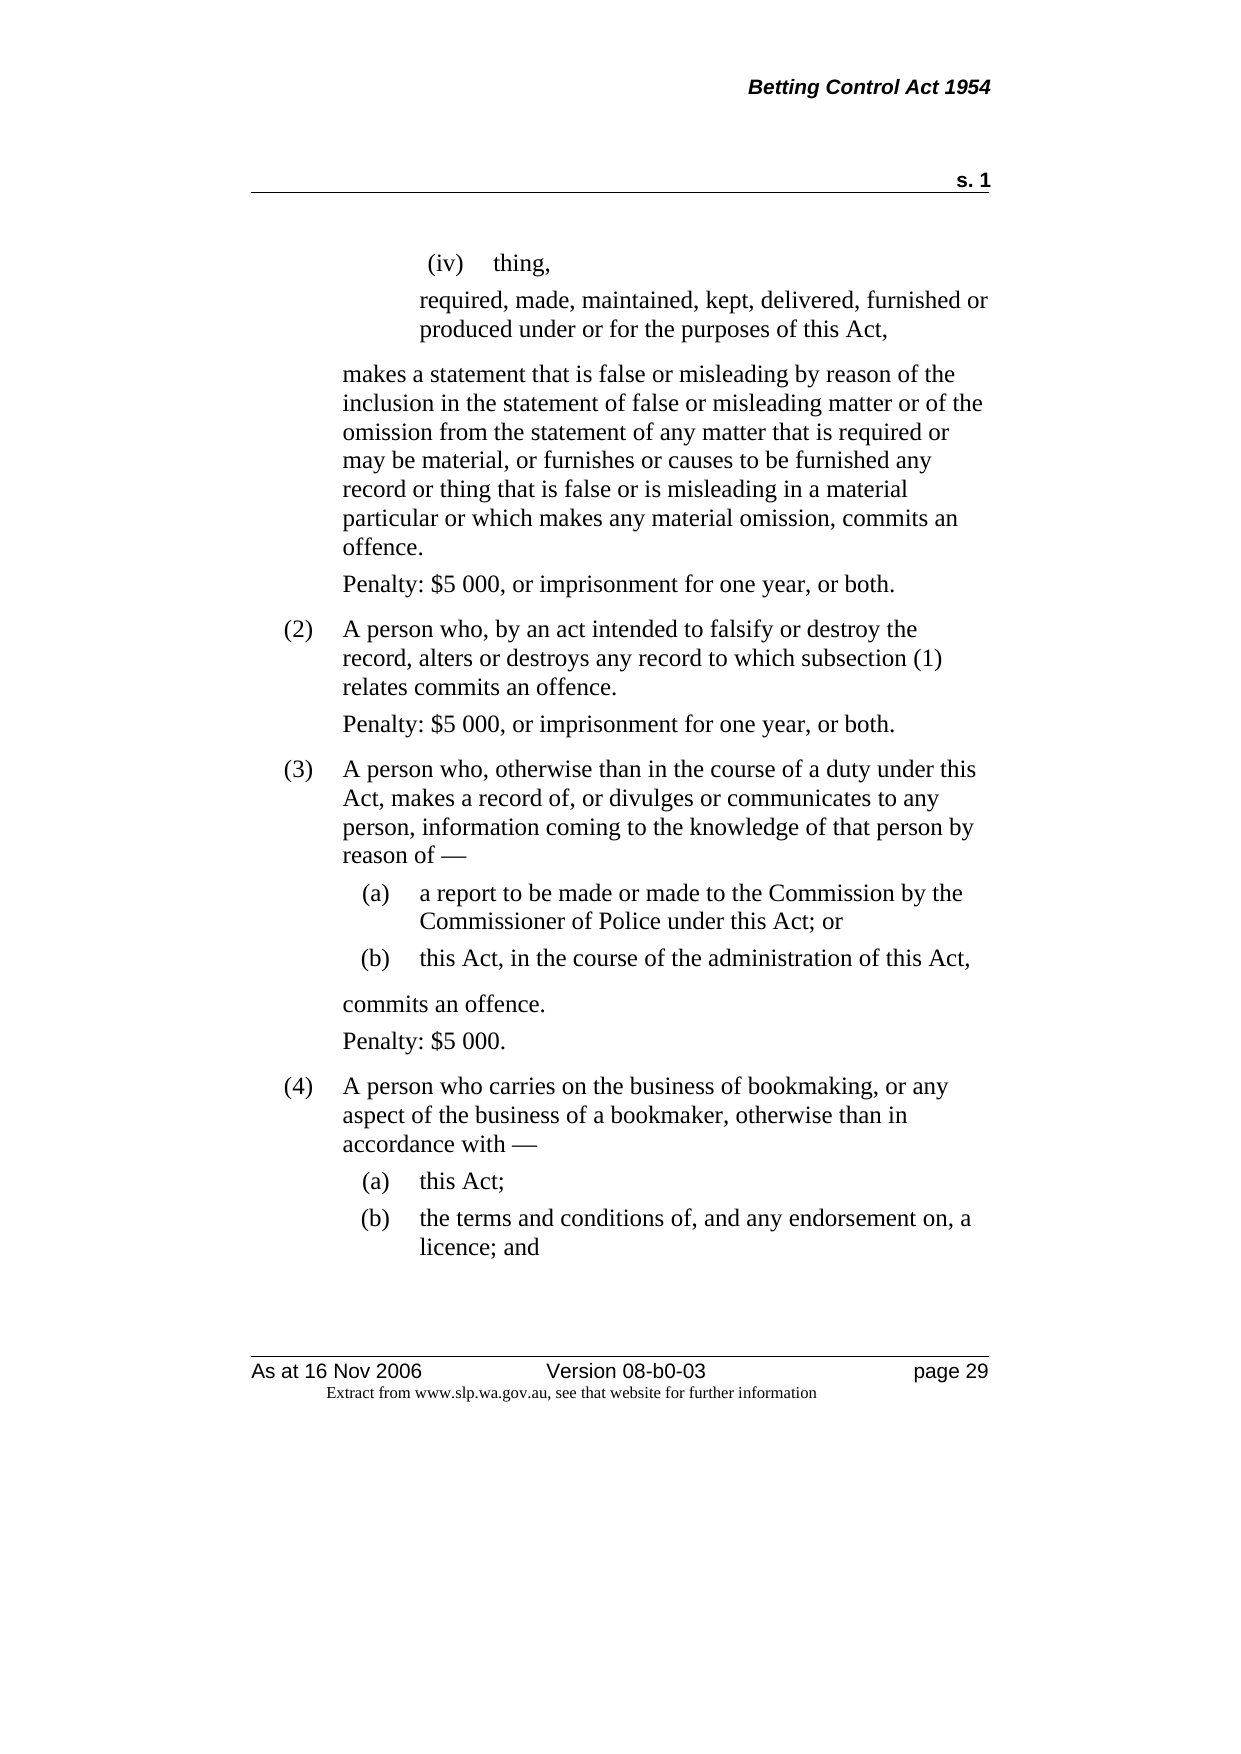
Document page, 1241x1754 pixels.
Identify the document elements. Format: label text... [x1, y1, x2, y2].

text (a) a report to be made or made to the Commission by the Commissioner of Police under this Act; or [251, 878, 989, 935]
text (2) A person who, by an act intended to falsify or destroy the record, alters or destroys any record to which subsection (1) relates commits an offence. [251, 614, 989, 701]
text Penalty: $5 000. [251, 1026, 989, 1055]
text (b) the terms and conditions of, and any endorsement on, a licence; and [251, 1203, 989, 1261]
text Penalty: $5 000, or imprisonment for one year, or both. [251, 709, 989, 738]
text makes a statement that is false or misleading by reason of the inclusion in the statement of false or misleading matter or of the omission from the statement of any matter that is required or may be material, or furnishes or causes to be furnished any record or thing that is false or is misleading in a material particular or which makes any material omission, commits an offence. [251, 359, 989, 561]
text Penalty: $5 000, or imprisonment for one year, or both. [251, 569, 989, 598]
text (iv) thing, [251, 248, 989, 277]
text (a) this Act; [251, 1166, 989, 1195]
text (b) this Act, in the course of the administration of this Act, [251, 943, 989, 972]
text commits an offence. [251, 989, 989, 1018]
text (3) A person who, otherwise than in the course of a duty under this Act, makes a record of, or divulges or communicates to any person, information coming to the knowledge of that person by reason of — [251, 754, 989, 869]
text required, made, maintained, kept, delivered, furnished or produced under or for the purposes of this Act, [251, 285, 989, 343]
text (4) A person who carries on the business of bookmaking, or any aspect of the business of a bookmaker, otherwise than in accordance with — [251, 1071, 989, 1158]
